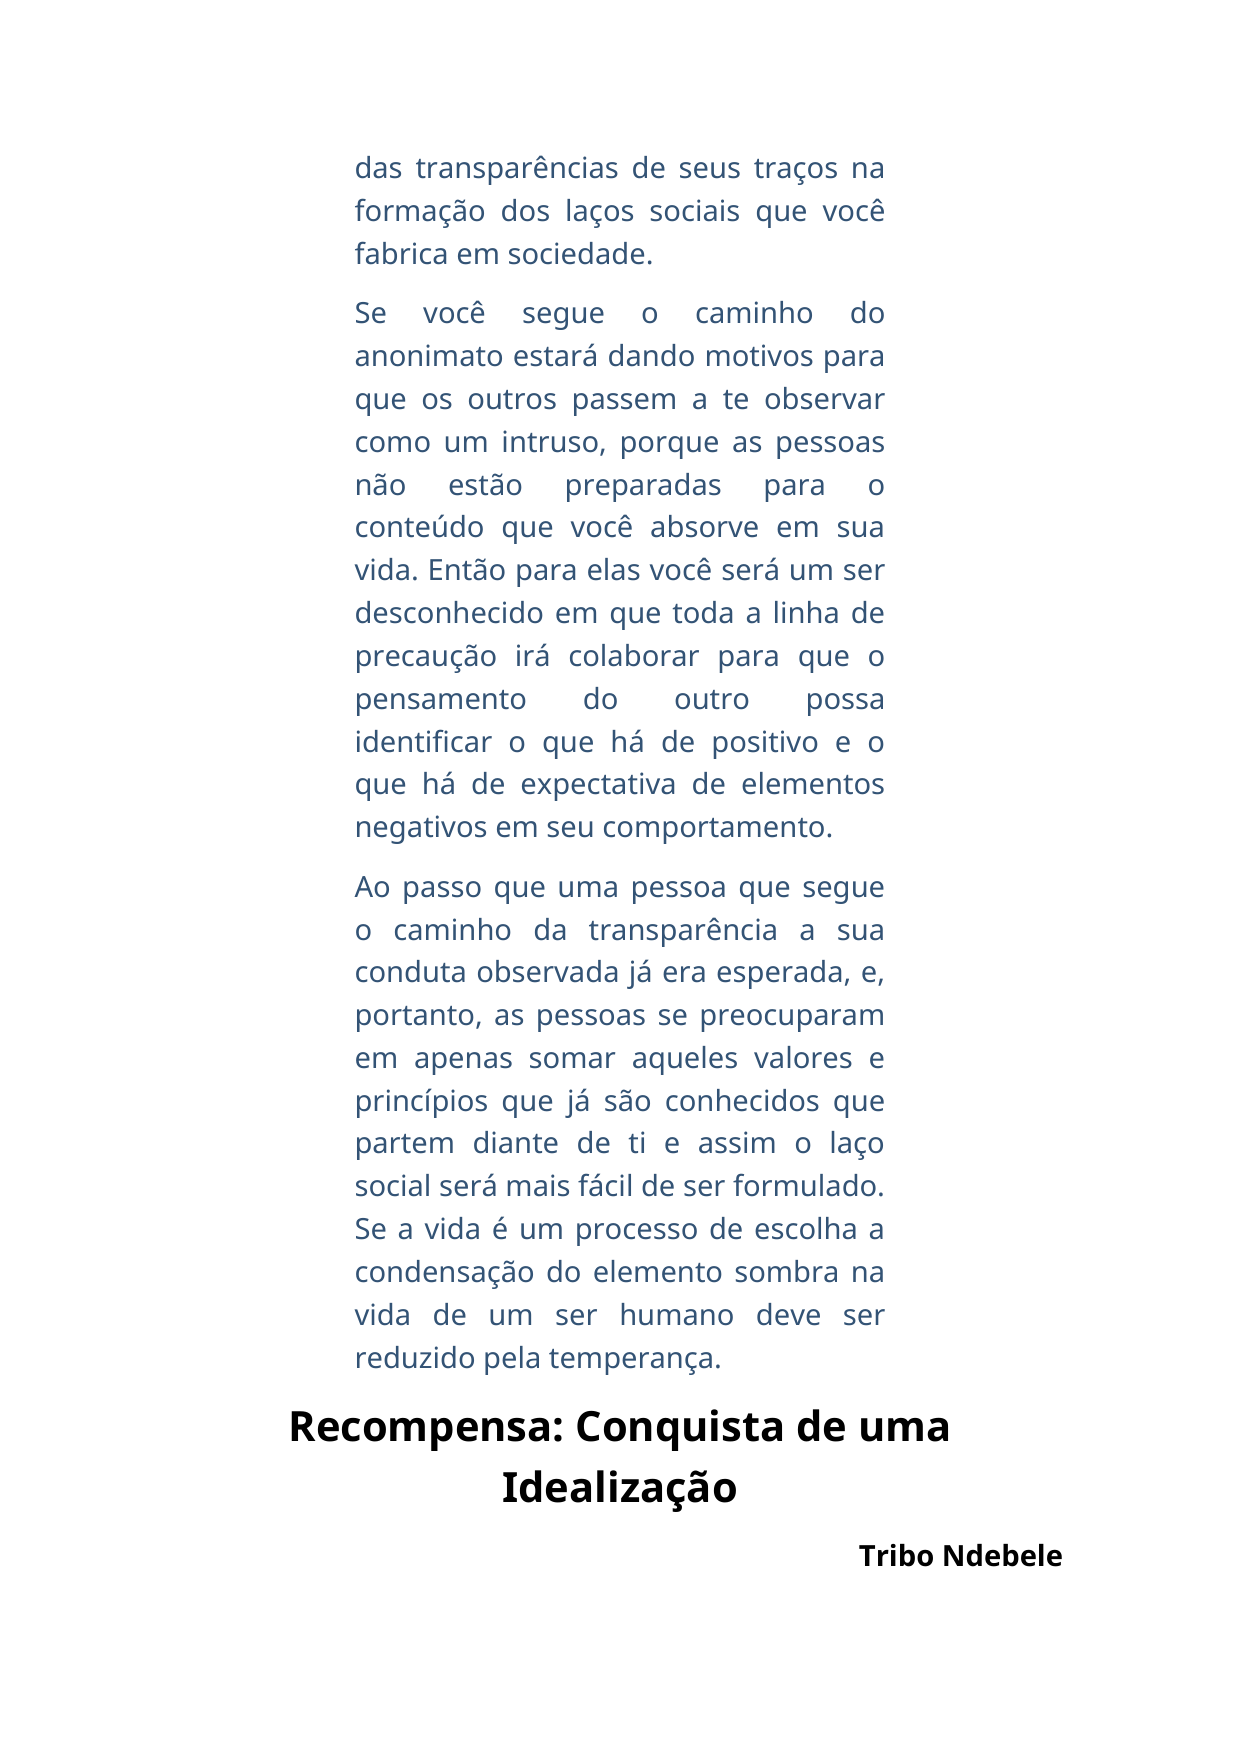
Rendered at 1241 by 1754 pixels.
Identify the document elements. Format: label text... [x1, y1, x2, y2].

text Tribo Ndebele [177, 1536, 1063, 1575]
text Ao passo que uma pessoa que segue o caminho da transparência a sua conduta observada já era esperada, e, portanto, as pessoas se preocuparam em apenas somar aqueles valores e princípios que já são conhecidos que partem diante de ti e assim o laço social será mais fácil de ser formulado. Se a vida é um processo de escolha a condensação do elemento sombra na vida de um ser humano deve ser reduzido pela temperança. [354, 866, 886, 1377]
text Recompensa: Conquista de uma Idealização [177, 1396, 1063, 1514]
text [354, 148, 886, 273]
text Se você segue o caminho do anonimato estará dando motivos para que os outros passem a te observar como um intruso, porque as pessoas não estão preparadas para o conteúdo que você absorve em sua vida. Então para elas você será um ser desconhecido em que toda a linha de precaução irá colaborar para que o pensamento do outro possa identificar o que há de positivo e o que há de expectativa de elementos negativos em seu comportamento. [354, 293, 886, 846]
